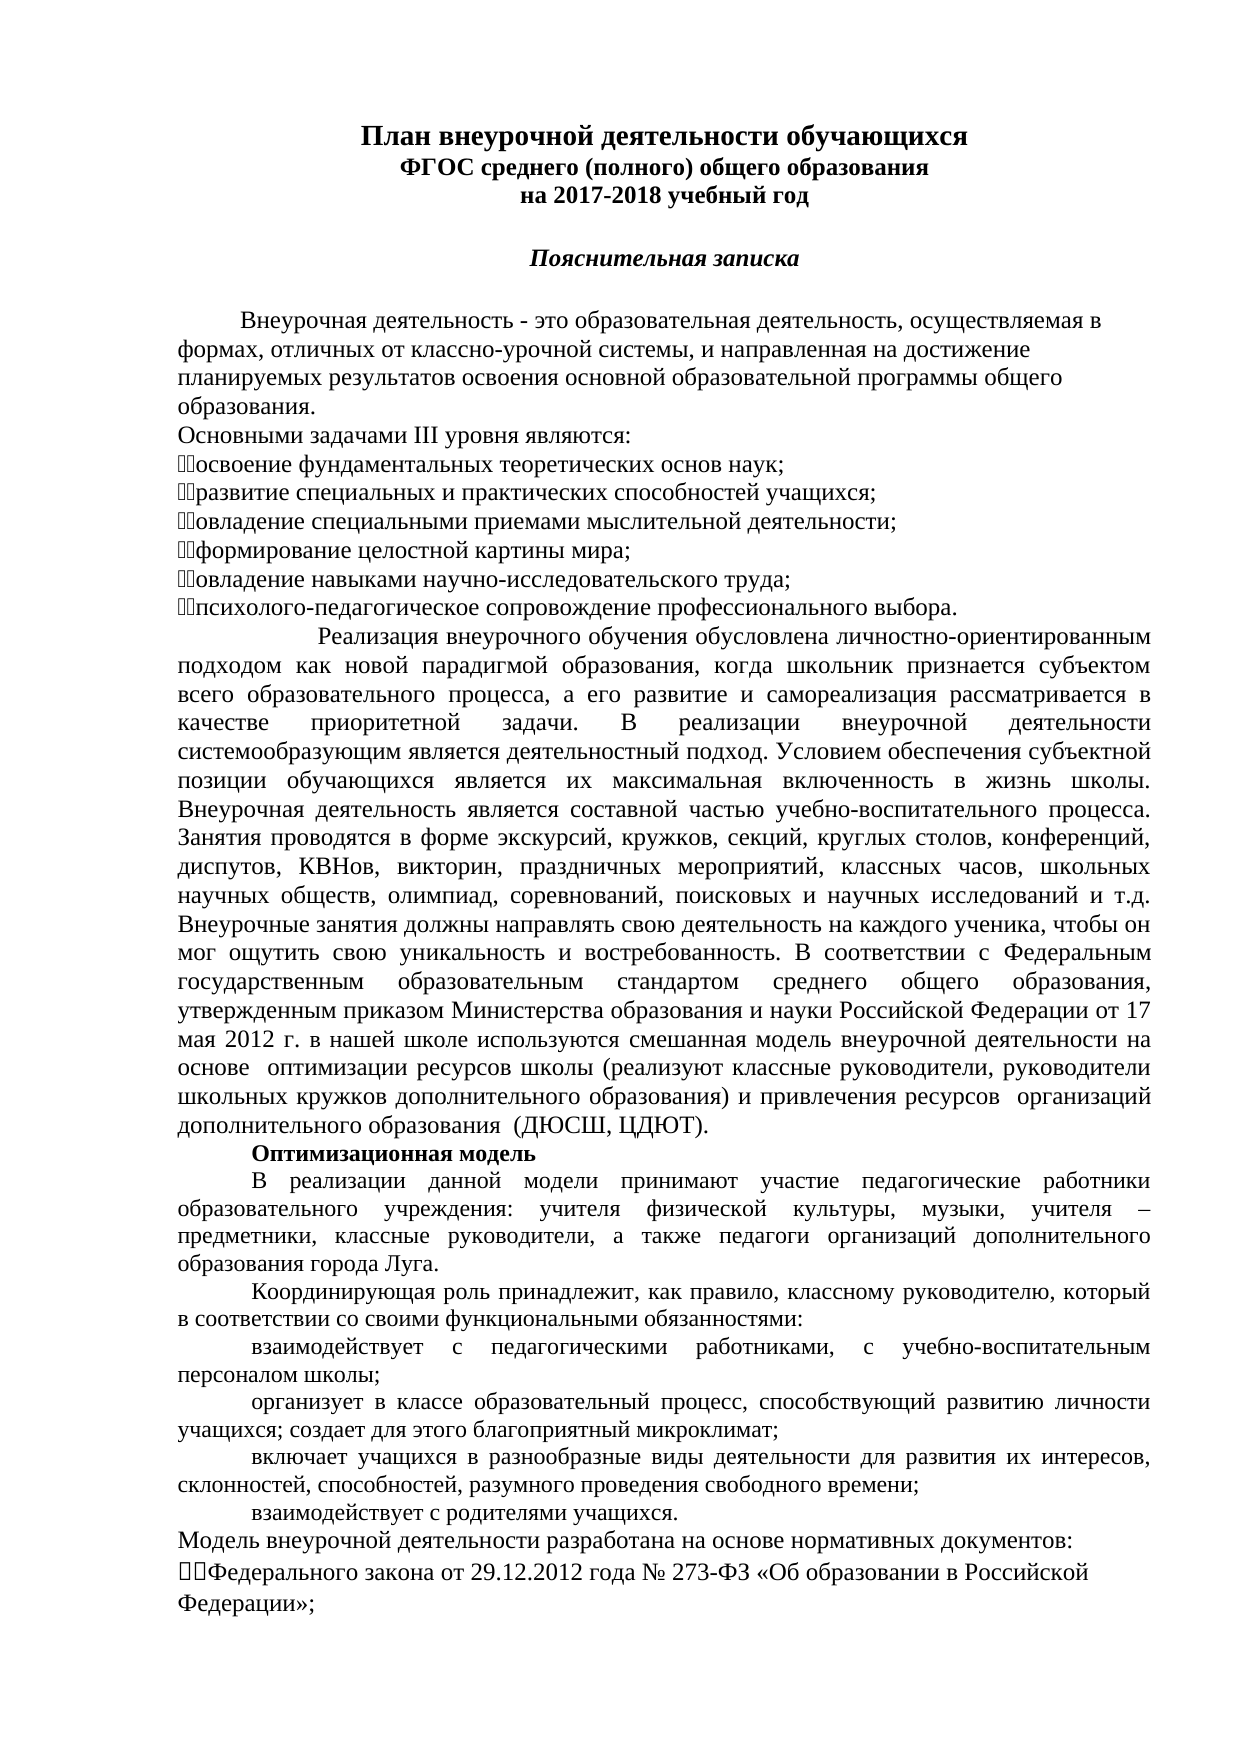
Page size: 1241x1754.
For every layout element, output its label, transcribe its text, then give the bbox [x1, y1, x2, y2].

text Оптимизационная модель [177, 1139, 1152, 1166]
text Модель внеурочной деятельности разработана на основе нормативных документов: [177, 1525, 1152, 1554]
text включает учащихся в разнообразные виды деятельности для развития их интересов, склонностей, способностей, разумного проведения свободного времени; [177, 1442, 1152, 1498]
text организует в классе образовательный процесс, способствующий развитию личности учащихся; создает для этого благоприятный микроклимат; [177, 1387, 1152, 1442]
text формирование целостной картины мира; [177, 535, 1152, 564]
text взаимодействует с родителями учащихся. [177, 1498, 1152, 1525]
text овладение специальными приемами мыслительной деятельности; [177, 506, 1152, 535]
text Федерации»; [177, 1588, 1152, 1617]
text овладение навыками научно-исследовательского труда; [177, 564, 1152, 592]
text Основными задачами III уровня являются: [177, 420, 1152, 449]
text Федерального закона от 29.12.2012 года № 273-ФЗ «Об образовании в Российской [177, 1554, 1152, 1588]
text формах, отличных от классно-урочной системы, и направленная на достижение планируемых результатов освоения основной образовательной программы общего образования. [177, 334, 1152, 420]
text освоение фундаментальных теоретических основ наук; [177, 449, 1152, 477]
text ФГОС среднего (полного) общего образования [177, 152, 1152, 180]
text Пояснительная записка [177, 243, 1152, 271]
text психолого-педагогическое сопровождение профессионального выбора. [177, 592, 1152, 621]
text Внеурочная деятельность - это образовательная деятельность, осуществляемая в [177, 305, 1152, 334]
text В реализации данной модели принимают участие педагогические работники образовательного учреждения: учителя физической культуры, музыки, учителя – предметники, классные руководители, а также педагоги организаций дополнительного образования города Луга. [177, 1166, 1152, 1277]
text План внеурочной деятельности обучающихся [177, 118, 1152, 152]
text на 2017-2018 учебный год [177, 180, 1152, 209]
text Координирующая роль принадлежит, как правило, классному руководителю, который в соответствии со своими функциональными обязанностями: [177, 1277, 1152, 1332]
text развитие специальных и практических способностей учащихся; [177, 477, 1152, 506]
text Реализация внеурочного обучения обусловлена личностно-ориентированным подходом как новой парадигмой образования, когда школьник признается субъектом всего образовательного процесса, а его развитие и самореализация рассматривается в качестве приоритетной задачи. В реализации внеурочной деятельности системообразующим является деятельностный подход. Условием обеспечения субъектной позиции обучающихся является их максимальная включенность в жизнь школы. Внеурочная деятельность является составной частью учебно-воспитательного процесса. Занятия проводятся в форме экскурсий, кружков, секций, круглых столов, конференций, диспутов, КВНов, викторин, праздничных мероприятий, классных часов, школьных научных обществ, олимпиад, соревнований, поисковых и научных исследований и т.д. Внеурочные занятия должны направлять свою деятельность на каждого ученика, чтобы он мог ощутить свою уникальность и востребованность. В соответствии с Федеральным государственным образовательным стандартом среднего общего образования, утвержденным приказом Министерства образования и науки Российской Федерации от 17 мая 2012 г. в нашей школе используются смешанная модель внеурочной деятельности на основе оптимизации ресурсов школы (реализуют классные руководители, руководители школьных кружков дополнительного образования) и привлечения ресурсов организаций дополнительного образования (ДЮСШ, ЦДЮТ). [177, 621, 1152, 1139]
text взаимодействует с педагогическими работниками, с учебно-воспитательным персоналом школы; [177, 1332, 1152, 1387]
